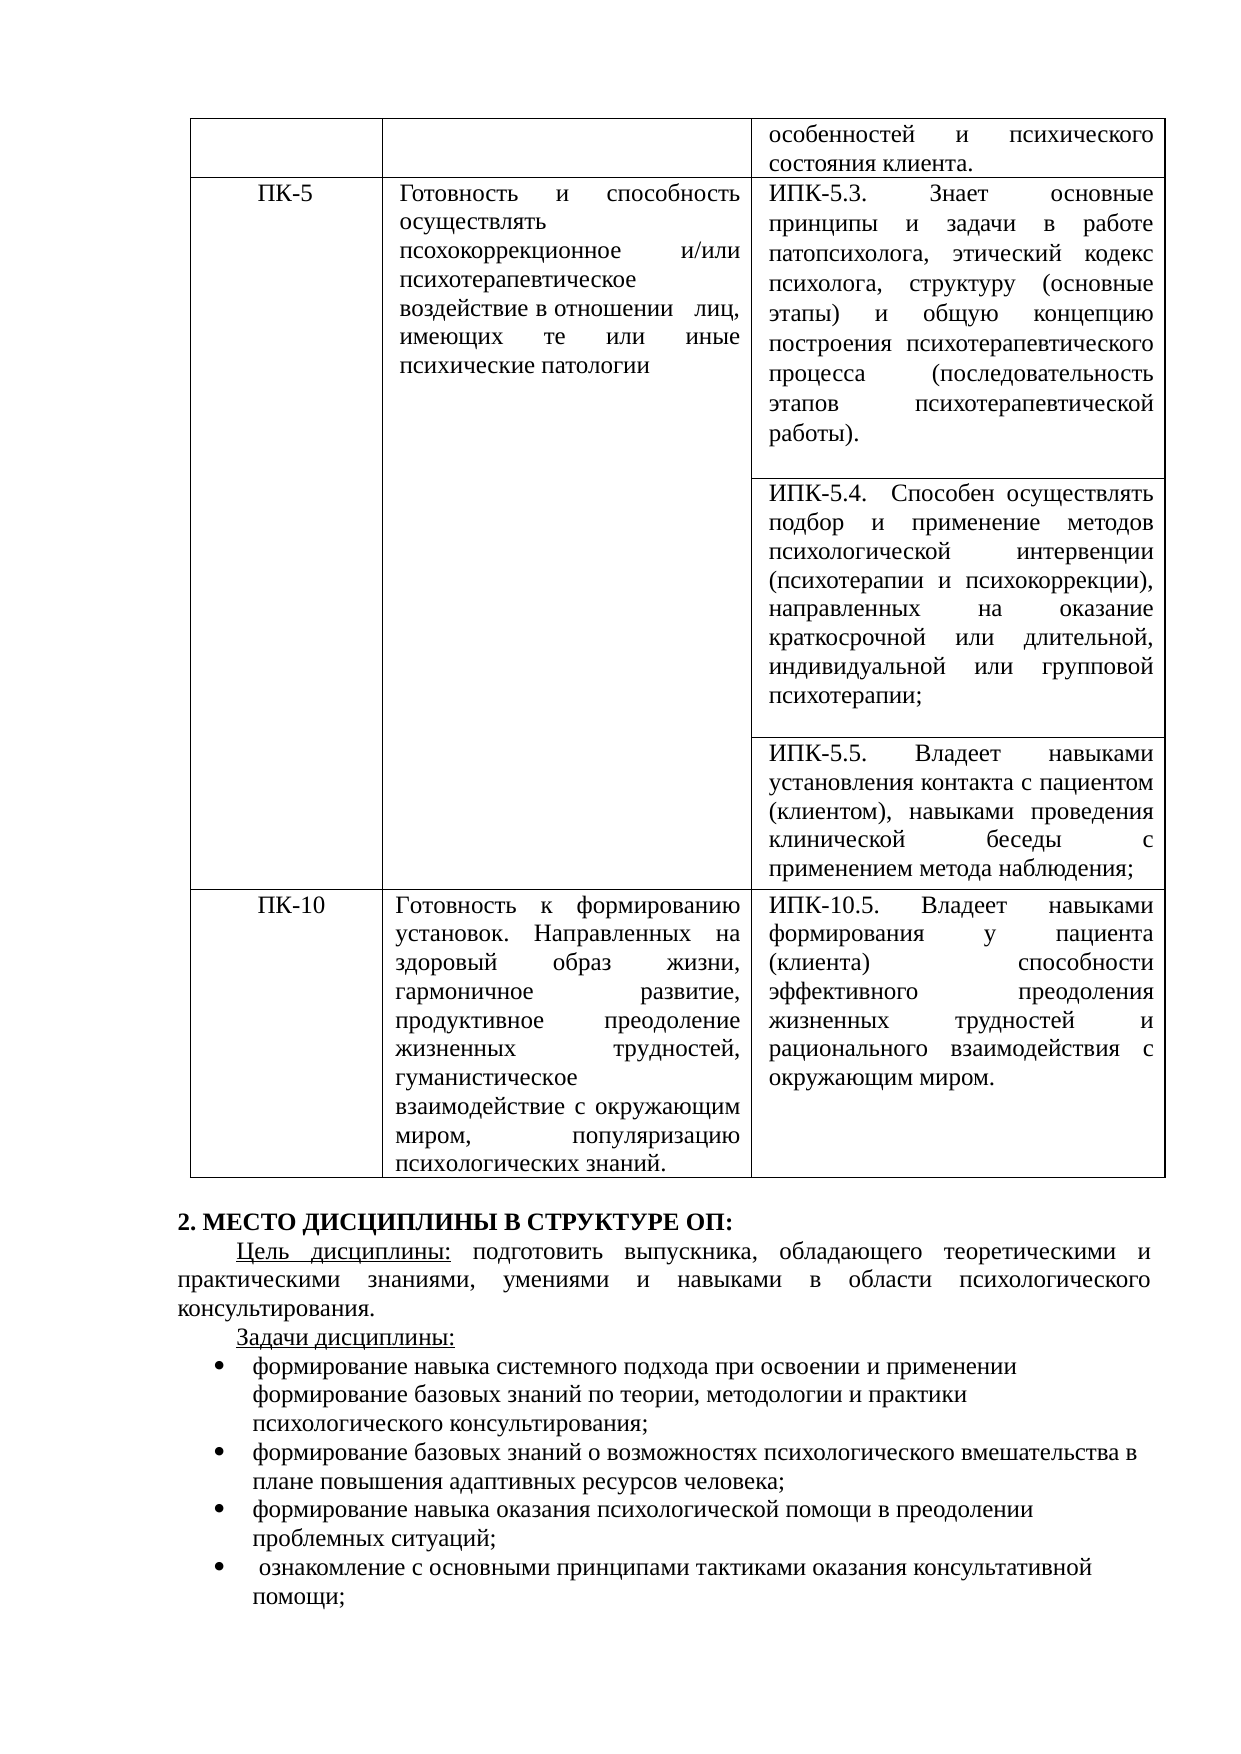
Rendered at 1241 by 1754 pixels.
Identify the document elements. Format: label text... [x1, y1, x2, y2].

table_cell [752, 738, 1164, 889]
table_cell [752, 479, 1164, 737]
list формирование базовых знаний о возможностях психологического вмешательства в плане повышения адаптивных ресурсов человека; [215, 1437, 1152, 1494]
list формирование навыка оказания психологической помощи в преодолении проблемных ситуаций; [215, 1494, 1152, 1552]
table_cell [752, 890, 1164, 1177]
text Задачи дисциплины: [177, 1322, 1152, 1351]
text Цель дисциплины: подготовить выпускника, обладающего теоретическими и практическими знаниями, умениями и навыками в области психологического консультирования. [177, 1236, 1152, 1322]
list формирование навыка системного подхода при освоении и применении формирование базовых знаний по теории, методологии и практики психологического консультирования; [215, 1351, 1152, 1437]
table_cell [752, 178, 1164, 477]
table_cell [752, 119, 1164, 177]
text 2. Место дисциплины в структуре ОП: [177, 1207, 1152, 1236]
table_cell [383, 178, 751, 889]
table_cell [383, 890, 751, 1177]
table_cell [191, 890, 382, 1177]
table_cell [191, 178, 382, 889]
list ознакомление с основными принципами тактиками оказания консультативной помощи; [215, 1552, 1152, 1609]
